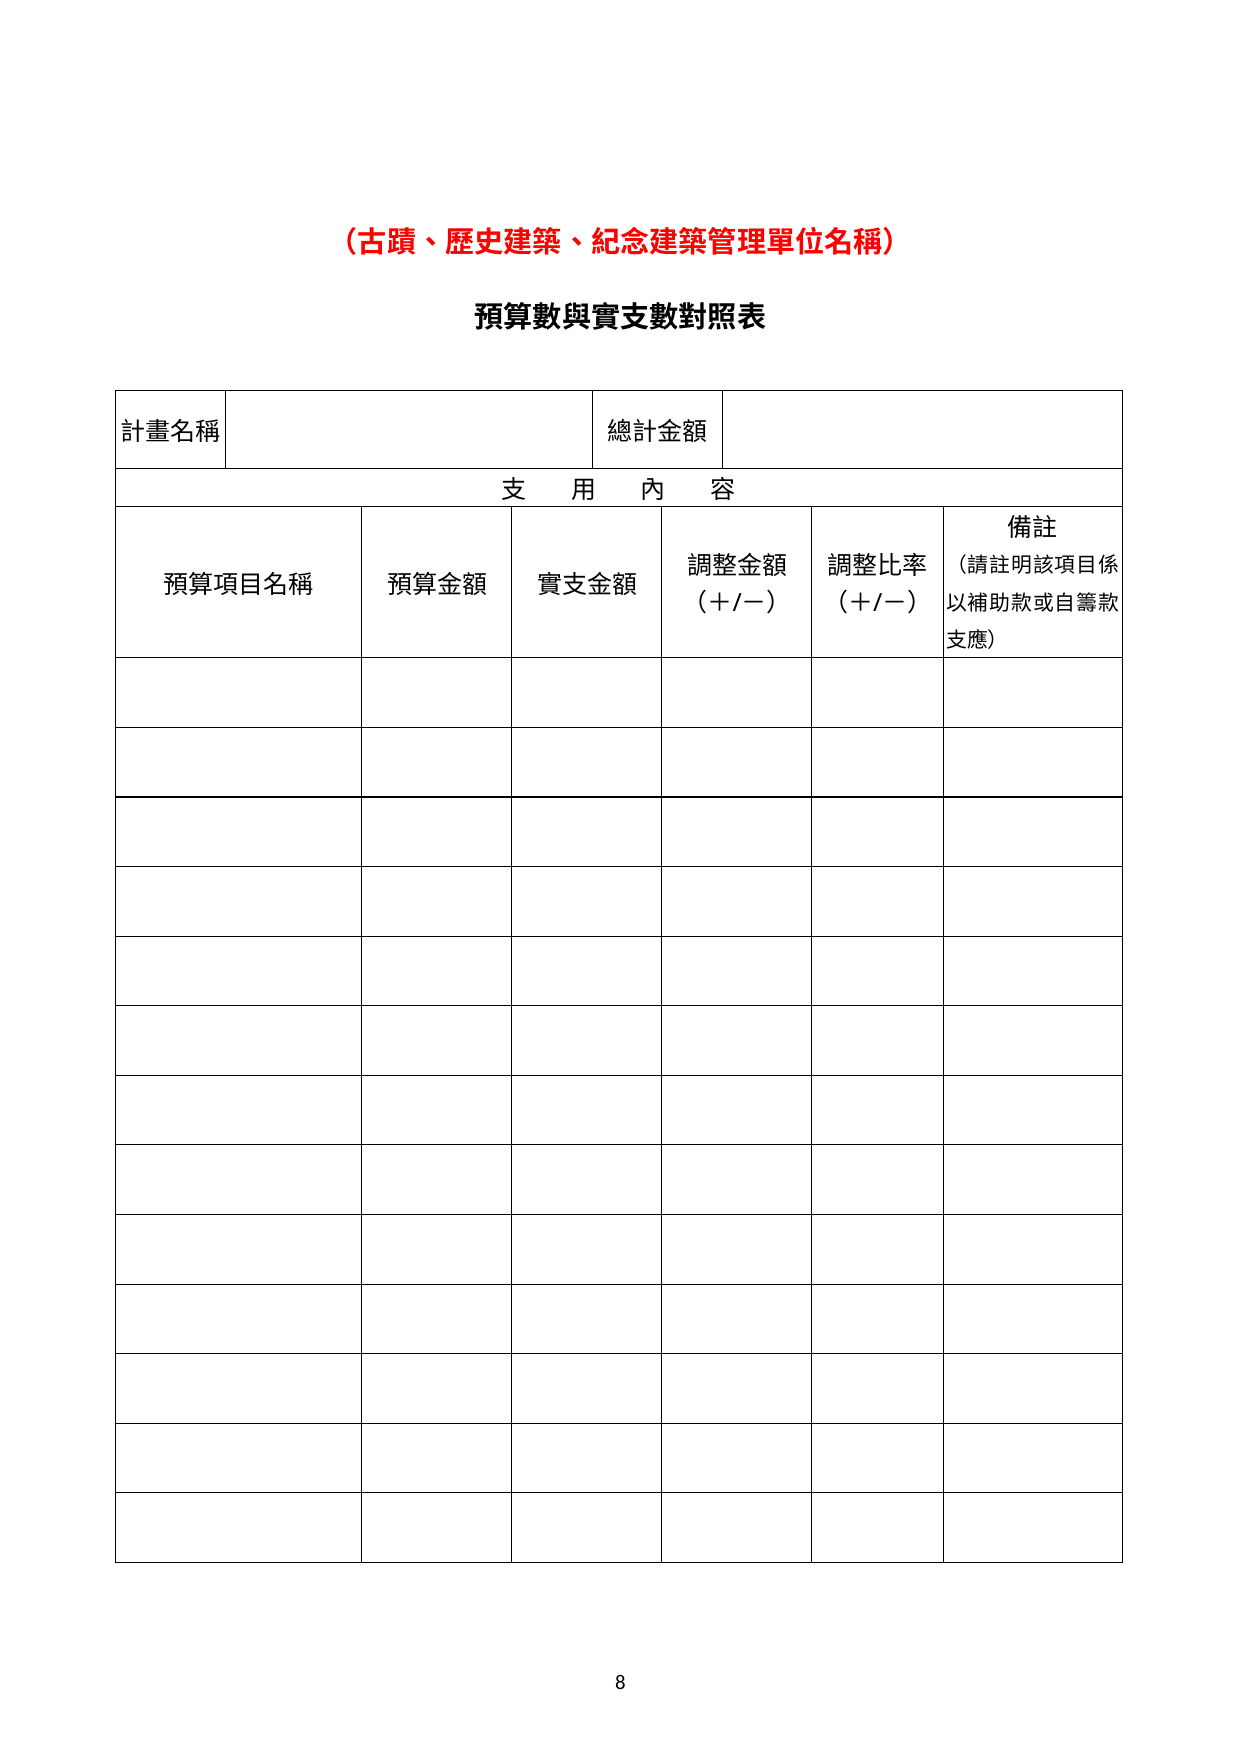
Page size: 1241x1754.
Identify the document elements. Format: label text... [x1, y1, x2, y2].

table_cell [116, 1215, 361, 1283]
table_cell [662, 1006, 811, 1075]
text （古蹟、歷史建築、紀念建築管理單位名稱） [118, 202, 1122, 277]
table_header 計畫名稱 [116, 391, 225, 468]
table_cell [116, 1285, 361, 1353]
table_cell [362, 1424, 511, 1492]
table_cell [812, 1145, 943, 1214]
table_cell [362, 798, 511, 866]
table_cell [662, 1145, 811, 1214]
table_cell [944, 1285, 1122, 1353]
table_cell [362, 1285, 511, 1353]
table_cell [662, 1215, 811, 1283]
table_cell 調整比率 （＋/－） [812, 507, 943, 657]
table_cell 備註 （請註明該項目係以補助款或自籌款支應） [944, 507, 1122, 657]
table_cell [812, 1354, 943, 1423]
table_cell [812, 1493, 943, 1562]
table_cell [116, 728, 361, 796]
table_cell [116, 937, 361, 1005]
table_cell [512, 1354, 661, 1423]
table_header 總計金額 [593, 391, 722, 468]
table_cell [116, 1076, 361, 1144]
table_cell [362, 1493, 511, 1562]
table_cell [116, 658, 361, 727]
table_cell [812, 867, 943, 936]
table_cell [116, 1145, 361, 1214]
table_cell [512, 867, 661, 936]
table_cell [116, 1006, 361, 1075]
table_cell [512, 728, 661, 796]
table_cell [512, 1493, 661, 1562]
table_cell [116, 867, 361, 936]
table_cell [362, 937, 511, 1005]
table_cell 預算項目名稱 [116, 507, 361, 657]
table_cell [362, 728, 511, 796]
table_cell [944, 1215, 1122, 1283]
table_cell [812, 1076, 943, 1144]
table_cell [944, 728, 1122, 796]
table_cell [362, 658, 511, 727]
table_cell [512, 1285, 661, 1353]
table_cell [662, 1076, 811, 1144]
table_cell [812, 798, 943, 866]
table_cell [812, 728, 943, 796]
table_cell [944, 798, 1122, 866]
table_cell [944, 1354, 1122, 1423]
table_cell [512, 1145, 661, 1214]
table_cell [512, 658, 661, 727]
table_cell 調整金額 （＋/－） [662, 507, 811, 657]
table_cell [944, 937, 1122, 1005]
table_cell [662, 1493, 811, 1562]
table_cell [512, 1076, 661, 1144]
table_cell [944, 1006, 1122, 1075]
table_cell 預算金額 [362, 507, 511, 657]
table_cell [944, 658, 1122, 727]
table_cell [944, 1076, 1122, 1144]
table_cell [116, 1493, 361, 1562]
table_cell [812, 1006, 943, 1075]
table_cell [116, 1424, 361, 1492]
table_header [723, 391, 1122, 468]
table_cell [944, 1493, 1122, 1562]
table_cell [812, 658, 943, 727]
table_cell [662, 728, 811, 796]
table_cell [812, 1424, 943, 1492]
table_header [226, 391, 592, 468]
table_cell [944, 1145, 1122, 1214]
table_cell [362, 1354, 511, 1423]
text 預算數與實支數對照表 [118, 277, 1122, 352]
table_cell [662, 937, 811, 1005]
table_cell [362, 1076, 511, 1144]
table_cell [116, 1354, 361, 1423]
table_cell [512, 798, 661, 866]
table_cell [662, 1354, 811, 1423]
table_cell [662, 1285, 811, 1353]
table_cell [512, 1424, 661, 1492]
table_cell [662, 867, 811, 936]
table_cell [812, 937, 943, 1005]
table_cell [362, 1006, 511, 1075]
table_cell 支 用 內 容 [116, 469, 1122, 506]
table_cell [116, 798, 361, 866]
table_cell [362, 1145, 511, 1214]
table_cell [512, 937, 661, 1005]
table_cell [812, 1285, 943, 1353]
table_cell [512, 1215, 661, 1283]
table_cell [662, 658, 811, 727]
table_cell [944, 867, 1122, 936]
table_cell [362, 1215, 511, 1283]
table_cell [362, 867, 511, 936]
table_cell [512, 1006, 661, 1075]
table_cell [944, 1424, 1122, 1492]
table_cell [662, 798, 811, 866]
table_cell 實支金額 [512, 507, 661, 657]
table_cell [662, 1424, 811, 1492]
table_cell [812, 1215, 943, 1283]
